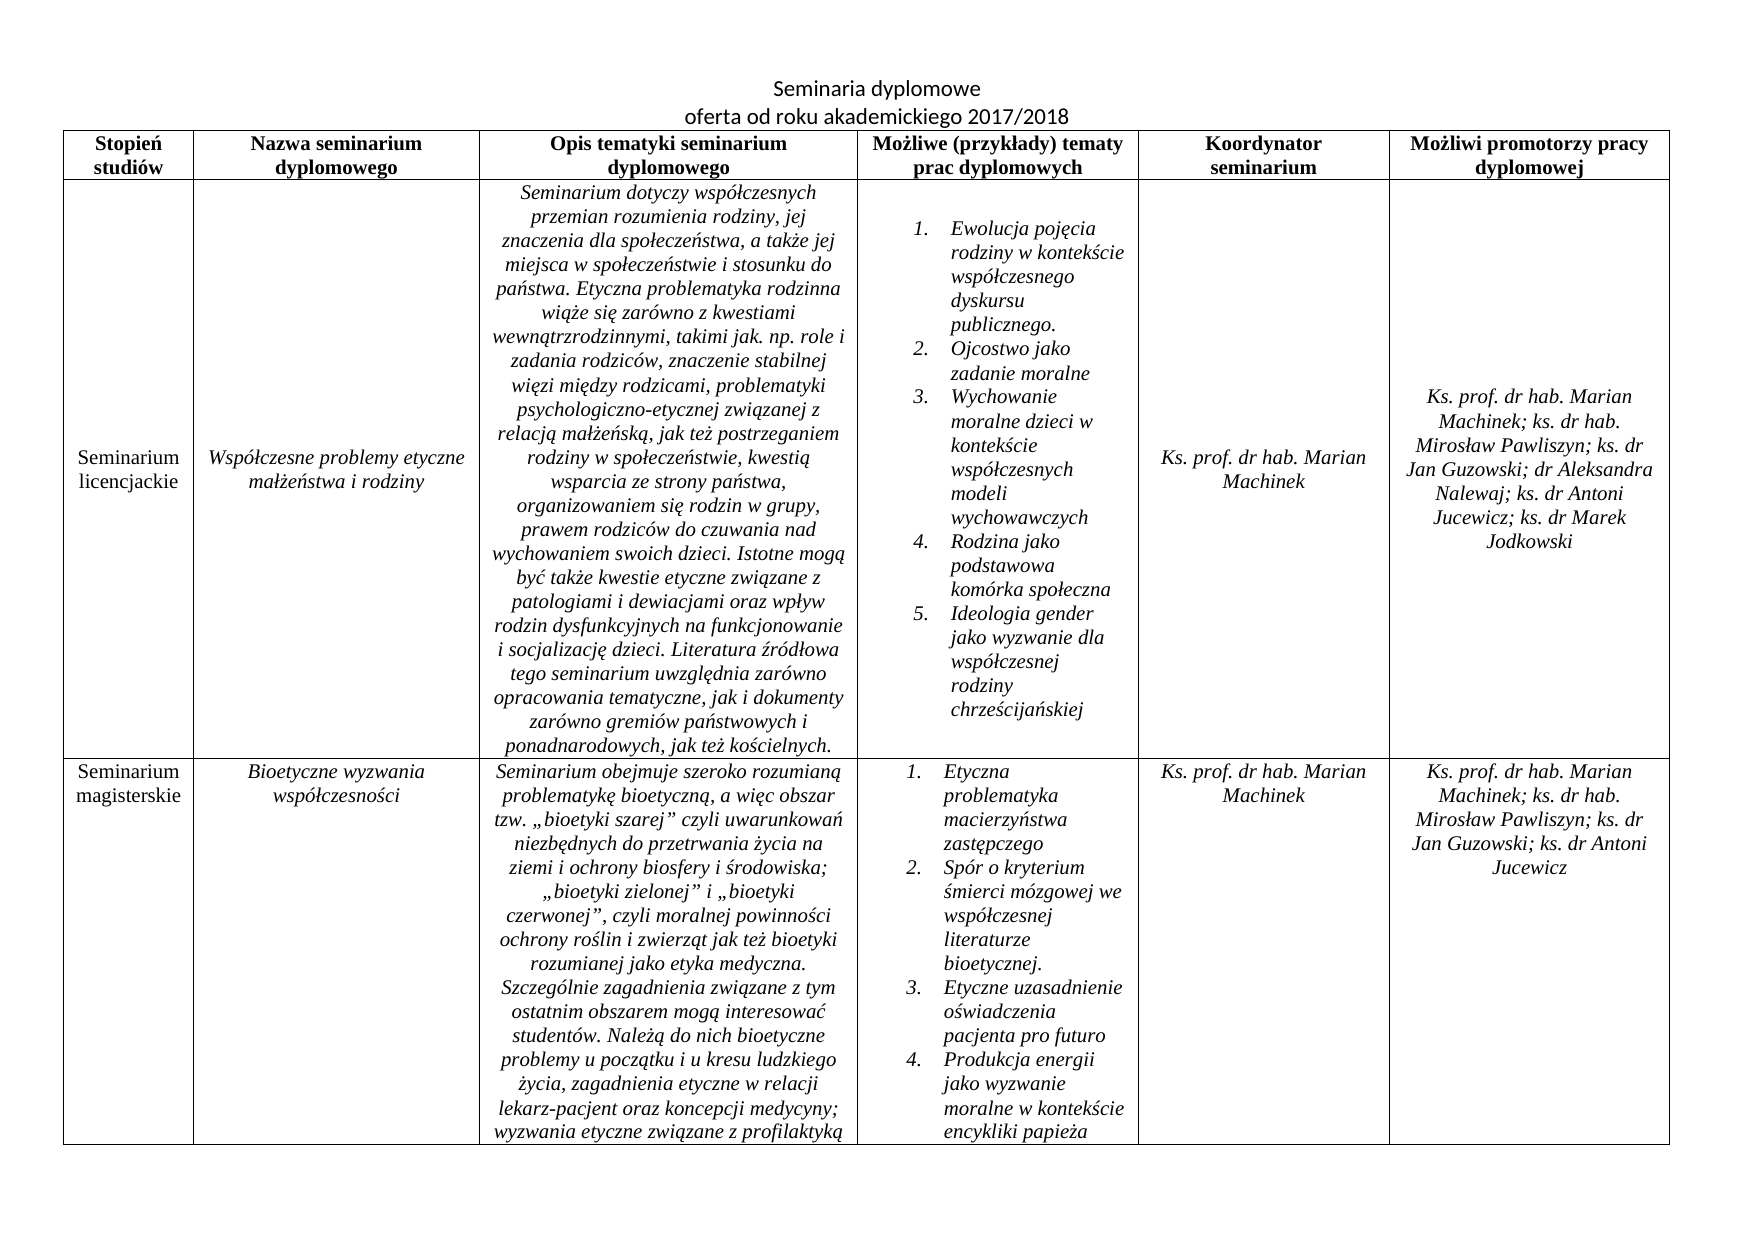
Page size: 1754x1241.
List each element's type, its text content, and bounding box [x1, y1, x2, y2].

table_header Możliwi promotorzy pracy dyplomowej [1390, 131, 1669, 179]
table_header Stopień studiów [64, 131, 193, 179]
table_cell Seminarium licencjackie [64, 180, 193, 757]
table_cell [480, 759, 857, 1143]
table_header Koordynator seminarium [1139, 131, 1389, 179]
table_header Możliwe (przykłady) tematy prac dyplomowych [858, 131, 1138, 179]
table_cell Ks. prof. dr hab. Marian Machinek [1139, 180, 1389, 757]
table_cell Seminarium dotyczy współczesnych przemian rozumienia rodziny, jej znaczenia dla społeczeństwa, a także jej miejsca w społeczeństwie i stosunku do państwa. Etyczna problematyka rodzinna wiąże się zarówno z kwestiami wewnątrzrodzinnymi, takimi jak. np. role i zadania rodziców, znaczenie stabilnej więzi między rodzicami, problematyki psychologiczno-etycznej związanej z relacją małżeńską, jak też postrzeganiem rodziny w społeczeństwie, kwestią wsparcia ze strony państwa, organizowaniem się rodzin w grupy, prawem rodziców do czuwania nad wychowaniem swoich dzieci. Istotne mogą być także kwestie etyczne związane z patologiami i dewiacjami oraz wpływ rodzin dysfunkcyjnych na funkcjonowanie i socjalizację dzieci. Literatura źródłowa tego seminarium uwzględnia zarówno opracowania tematyczne, jak i dokumenty zarówno gremiów państwowych i ponadnarodowych, jak też kościelnych. [480, 180, 857, 757]
table_header Opis tematyki seminarium dyplomowego [480, 131, 857, 179]
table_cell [858, 759, 1138, 1143]
table_cell Ewolucja pojęcia rodziny w kontekście współczesnego dyskursu publicznego. Ojcostwo jako zadanie moralne Wychowanie moralne dzieci w kontekście współczesnych modeli wychowawczych Rodzina jako podstawowa komórka społeczna Ideologia gender jako wyzwanie dla współczesnej rodziny chrześcijańskiej [858, 180, 1138, 757]
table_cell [1390, 759, 1669, 1143]
table_cell Współczesne problemy etyczne małżeństwa i rodziny [194, 180, 479, 757]
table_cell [1139, 759, 1389, 1143]
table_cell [194, 759, 479, 1143]
table_cell Ks. prof. dr hab. Marian Machinek; ks. dr hab. Mirosław Pawliszyn; ks. dr Jan Guzowski; dr Aleksandra Nalewaj; ks. dr Antoni Jucewicz; ks. dr Marek Jodkowski [1390, 180, 1669, 757]
table_header Nazwa seminarium dyplomowego [194, 131, 479, 179]
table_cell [64, 759, 193, 1143]
